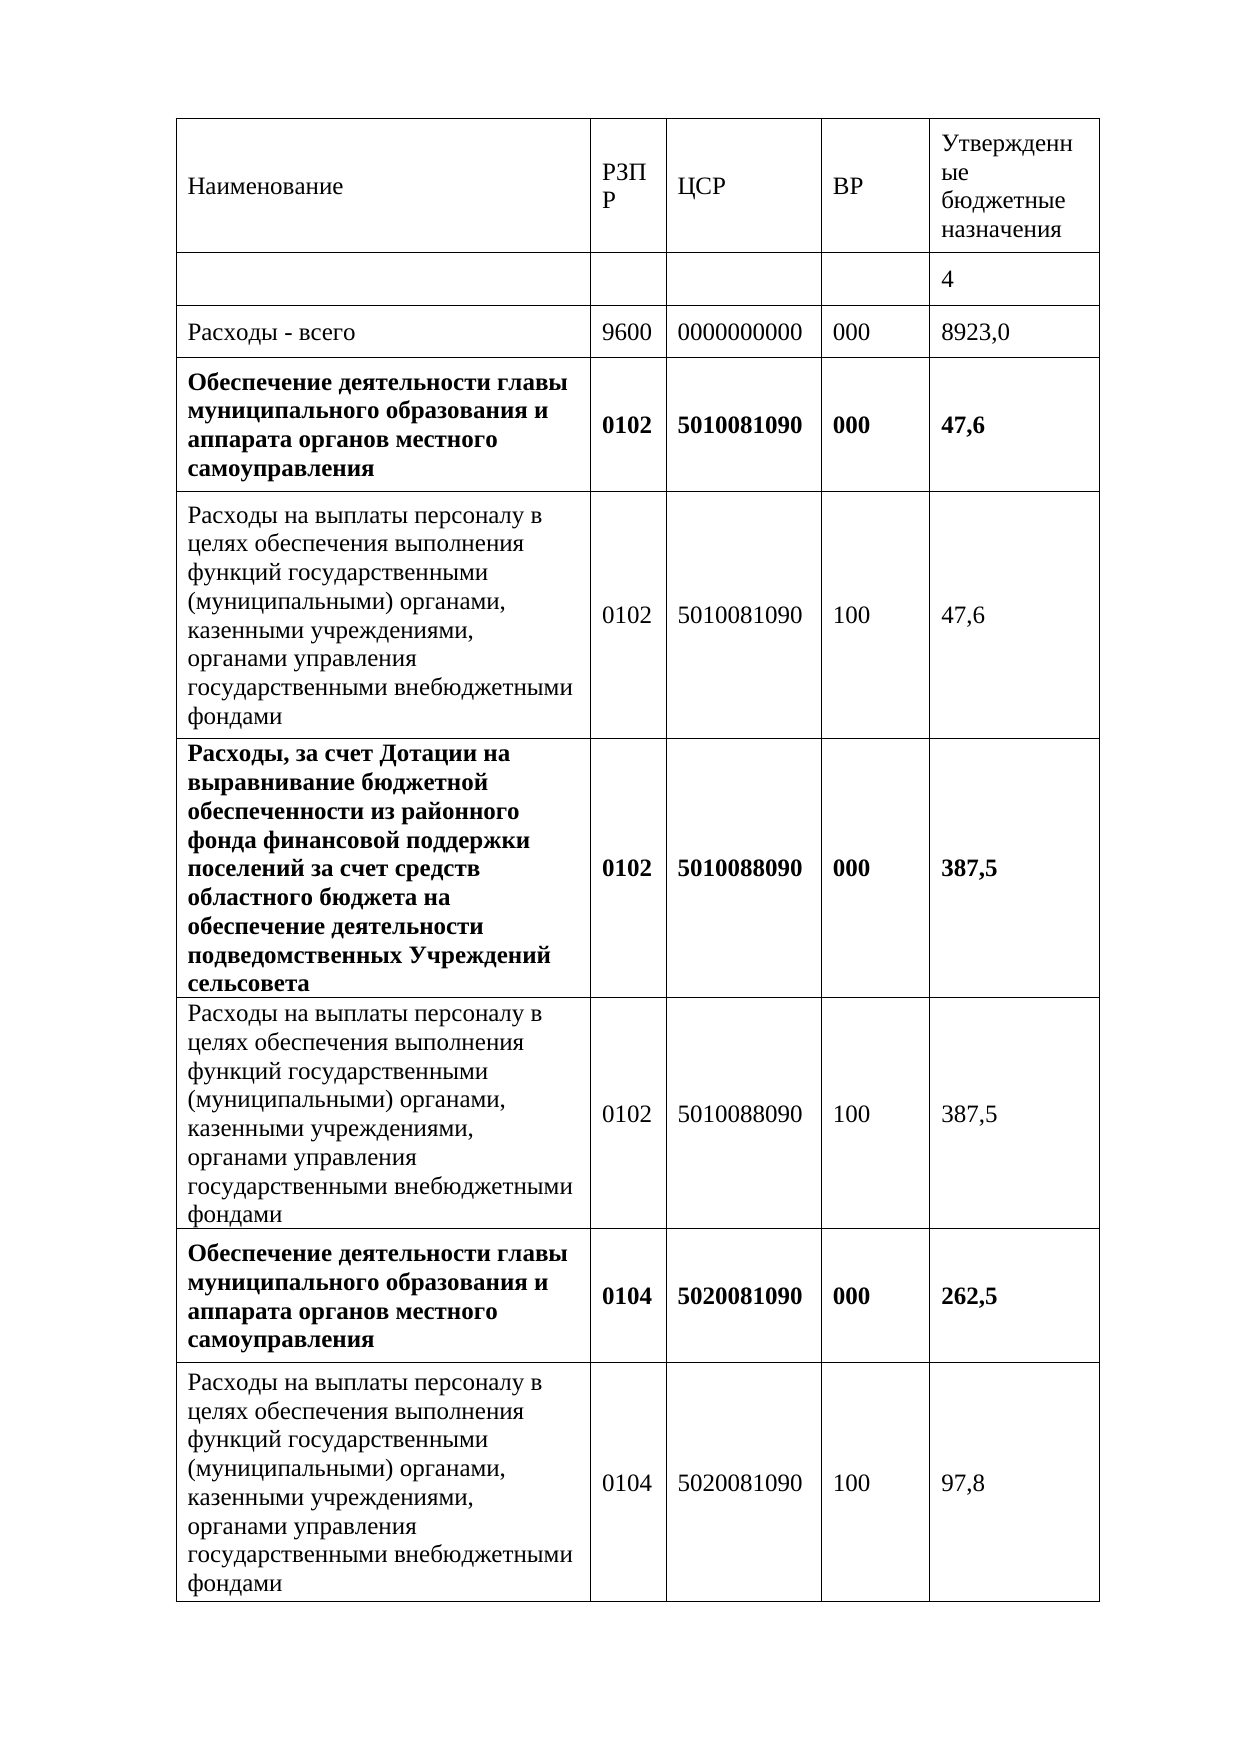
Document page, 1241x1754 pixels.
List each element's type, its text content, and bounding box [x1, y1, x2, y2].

table_cell Наименование [177, 119, 590, 252]
table_cell Обеспечение деятельности главы муниципального образования и аппарата органов местного самоуправления [177, 358, 590, 491]
table_cell 5010081090 [667, 492, 821, 737]
table_cell [667, 253, 821, 304]
table_cell 100 [822, 1363, 929, 1601]
table_cell 0102 [591, 358, 666, 491]
table_cell 100 [822, 492, 929, 737]
table_cell 000 [822, 358, 929, 491]
table_cell 0102 [591, 739, 666, 997]
table_cell 8923,0 [930, 306, 1099, 357]
table_cell 5010081090 [667, 358, 821, 491]
table_cell ВР [822, 119, 929, 252]
table_cell 5010088090 [667, 998, 821, 1228]
table_cell 262,5 [930, 1229, 1099, 1362]
table_cell 5020081090 [667, 1363, 821, 1601]
table_cell 387,5 [930, 998, 1099, 1228]
table_cell 000 [822, 739, 929, 997]
table_cell [591, 253, 666, 304]
table_cell 0000000000 [667, 306, 821, 357]
table_cell 0102 [591, 492, 666, 737]
table_cell 47,6 [930, 358, 1099, 491]
table_cell 5010088090 [667, 739, 821, 997]
table_cell 4 [930, 253, 1099, 304]
table_cell [822, 253, 929, 304]
table_cell 97,8 [930, 1363, 1099, 1601]
table_cell 000 [822, 1229, 929, 1362]
table_cell 9600 [591, 306, 666, 357]
table_cell Расходы, за счет Дотации на выравнивание бюджетной обеспеченности из районного фонда финансовой поддержки поселений за счет средств областного бюджета на обеспечение деятельности подведомственных Учреждений сельсовета [177, 739, 590, 997]
table_cell ЦСР [667, 119, 821, 252]
table_cell Утвержденные бюджетные назначения [930, 119, 1099, 252]
table_cell 387,5 [930, 739, 1099, 997]
table_cell 000 [822, 306, 929, 357]
table_cell [177, 253, 590, 304]
table_cell 5020081090 [667, 1229, 821, 1362]
table_cell Обеспечение деятельности главы муниципального образования и аппарата органов местного самоуправления [177, 1229, 590, 1362]
table_cell 0104 [591, 1363, 666, 1601]
table_cell 47,6 [930, 492, 1099, 737]
table_cell 0102 [591, 998, 666, 1228]
table_cell 0104 [591, 1229, 666, 1362]
table_cell Расходы - всего [177, 306, 590, 357]
table_cell РЗПР [591, 119, 666, 252]
table_cell 100 [822, 998, 929, 1228]
